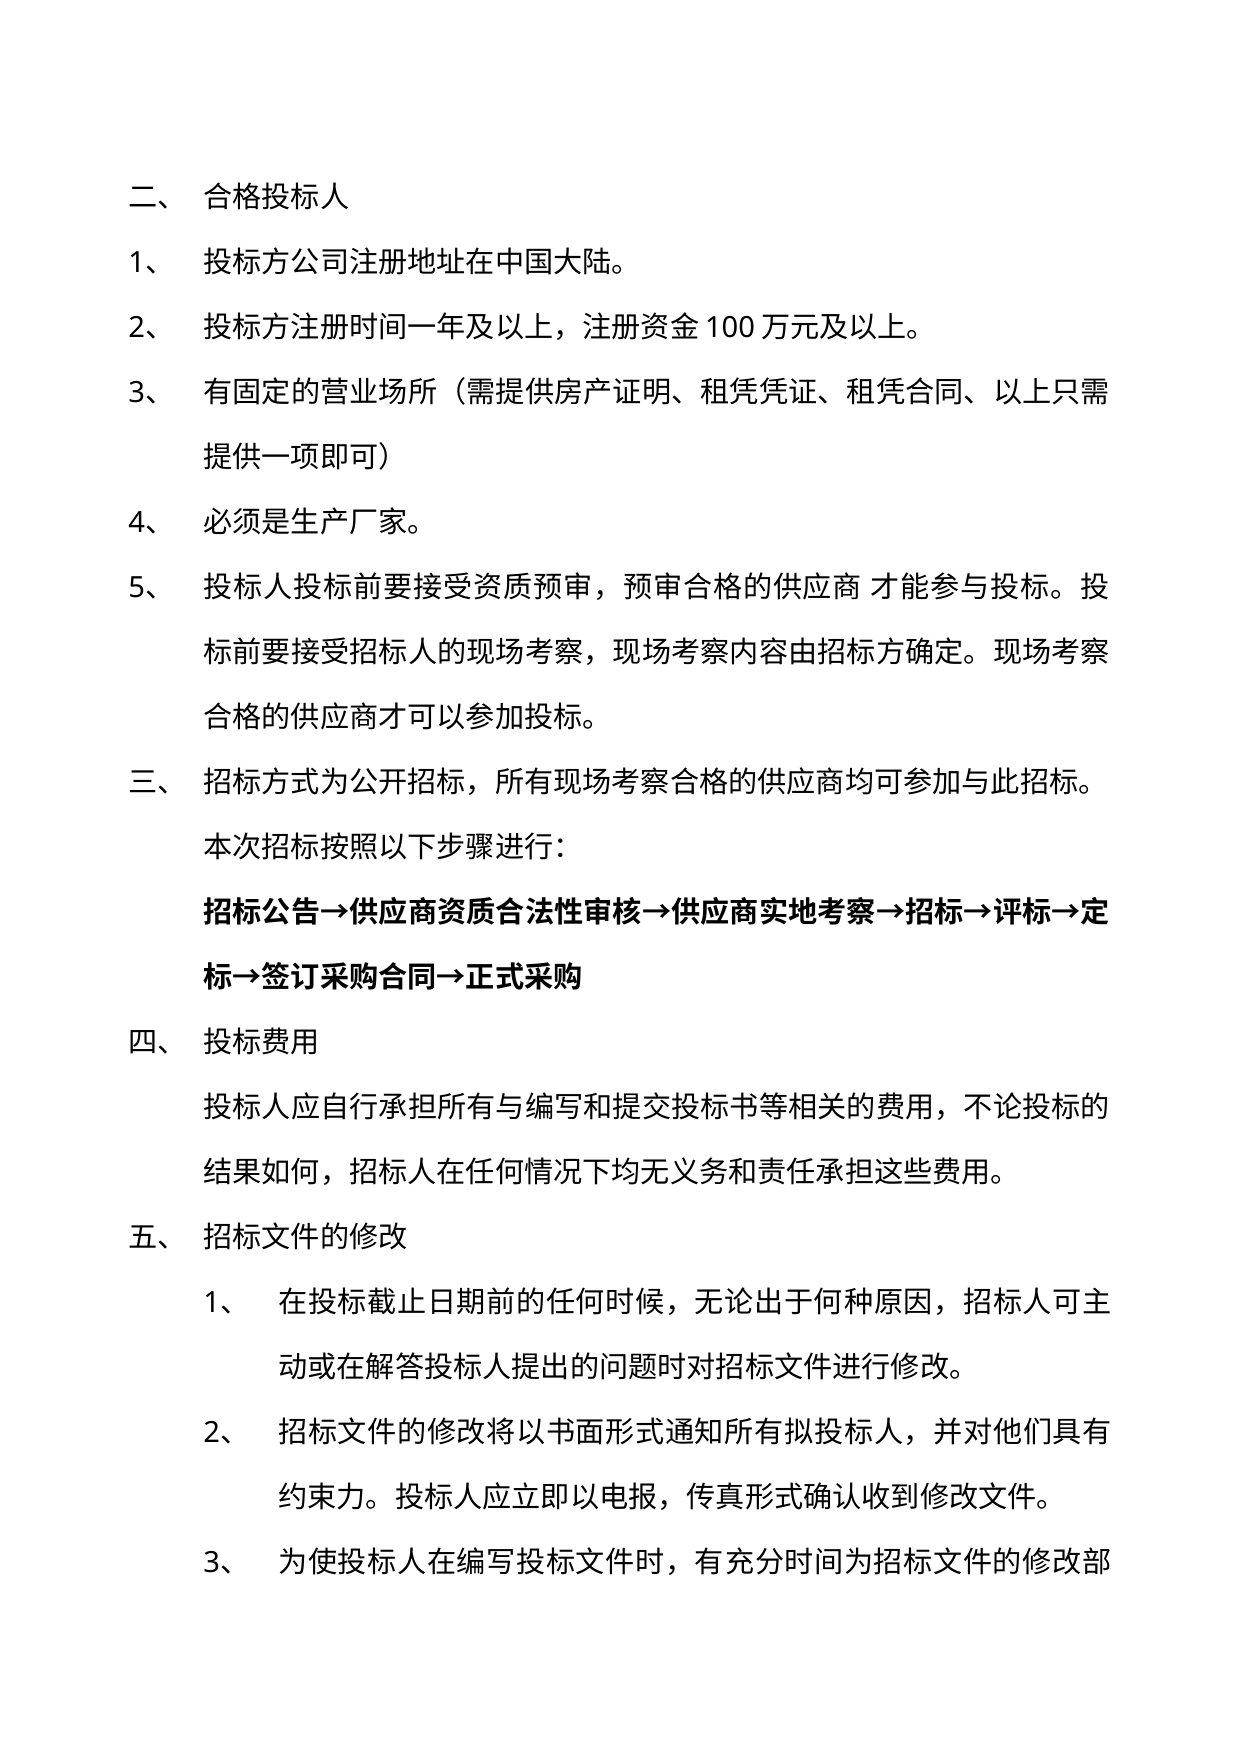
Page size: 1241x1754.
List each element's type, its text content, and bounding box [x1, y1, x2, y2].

list 招标文件的修改 [128, 1202, 1112, 1267]
list 投标人投标前要接受资质预审，预审合格的供应商 才能参与投标。投标前要接受招标人的现场考察，现场考察内容由招标方确定。现场考察合格的供应商才可以参加投标。 [128, 552, 1112, 747]
list 在投标截止日期前的任何时候，无论出于何种原因，招标人可主动或在解答投标人提出的问题时对招标文件进行修改。 [203, 1267, 1112, 1397]
list 有固定的营业场所（需提供房产证明、租凭凭证、租凭合同、以上只需提供一项即可） [128, 357, 1112, 487]
list 本次招标按照以下步骤进行： [203, 812, 1112, 877]
list 投标方注册时间一年及以上，注册资金100万元及以上。 [128, 292, 1112, 357]
list 招标文件的修改将以书面形式通知所有拟投标人，并对他们具有约束力。投标人应立即以电报，传真形式确认收到修改文件。 [203, 1397, 1112, 1527]
list 投标人应自行承担所有与编写和提交投标书等相关的费用，不论投标的结果如何，招标人在任何情况下均无义务和责任承担这些费用。 [203, 1072, 1112, 1202]
list 必须是生产厂家。 [128, 487, 1112, 552]
list 招标方式为公开招标，所有现场考察合格的供应商均可参加与此招标。 [128, 747, 1112, 812]
list 投标费用 [128, 1007, 1112, 1072]
list 合格投标人 [128, 162, 1112, 227]
list 招标公告→供应商资质合法性审核→供应商实地考察→招标→评标→定标→签订采购合同→正式采购 [203, 877, 1112, 1007]
list 投标方公司注册地址在中国大陆。 [128, 227, 1112, 292]
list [203, 1527, 1112, 1592]
